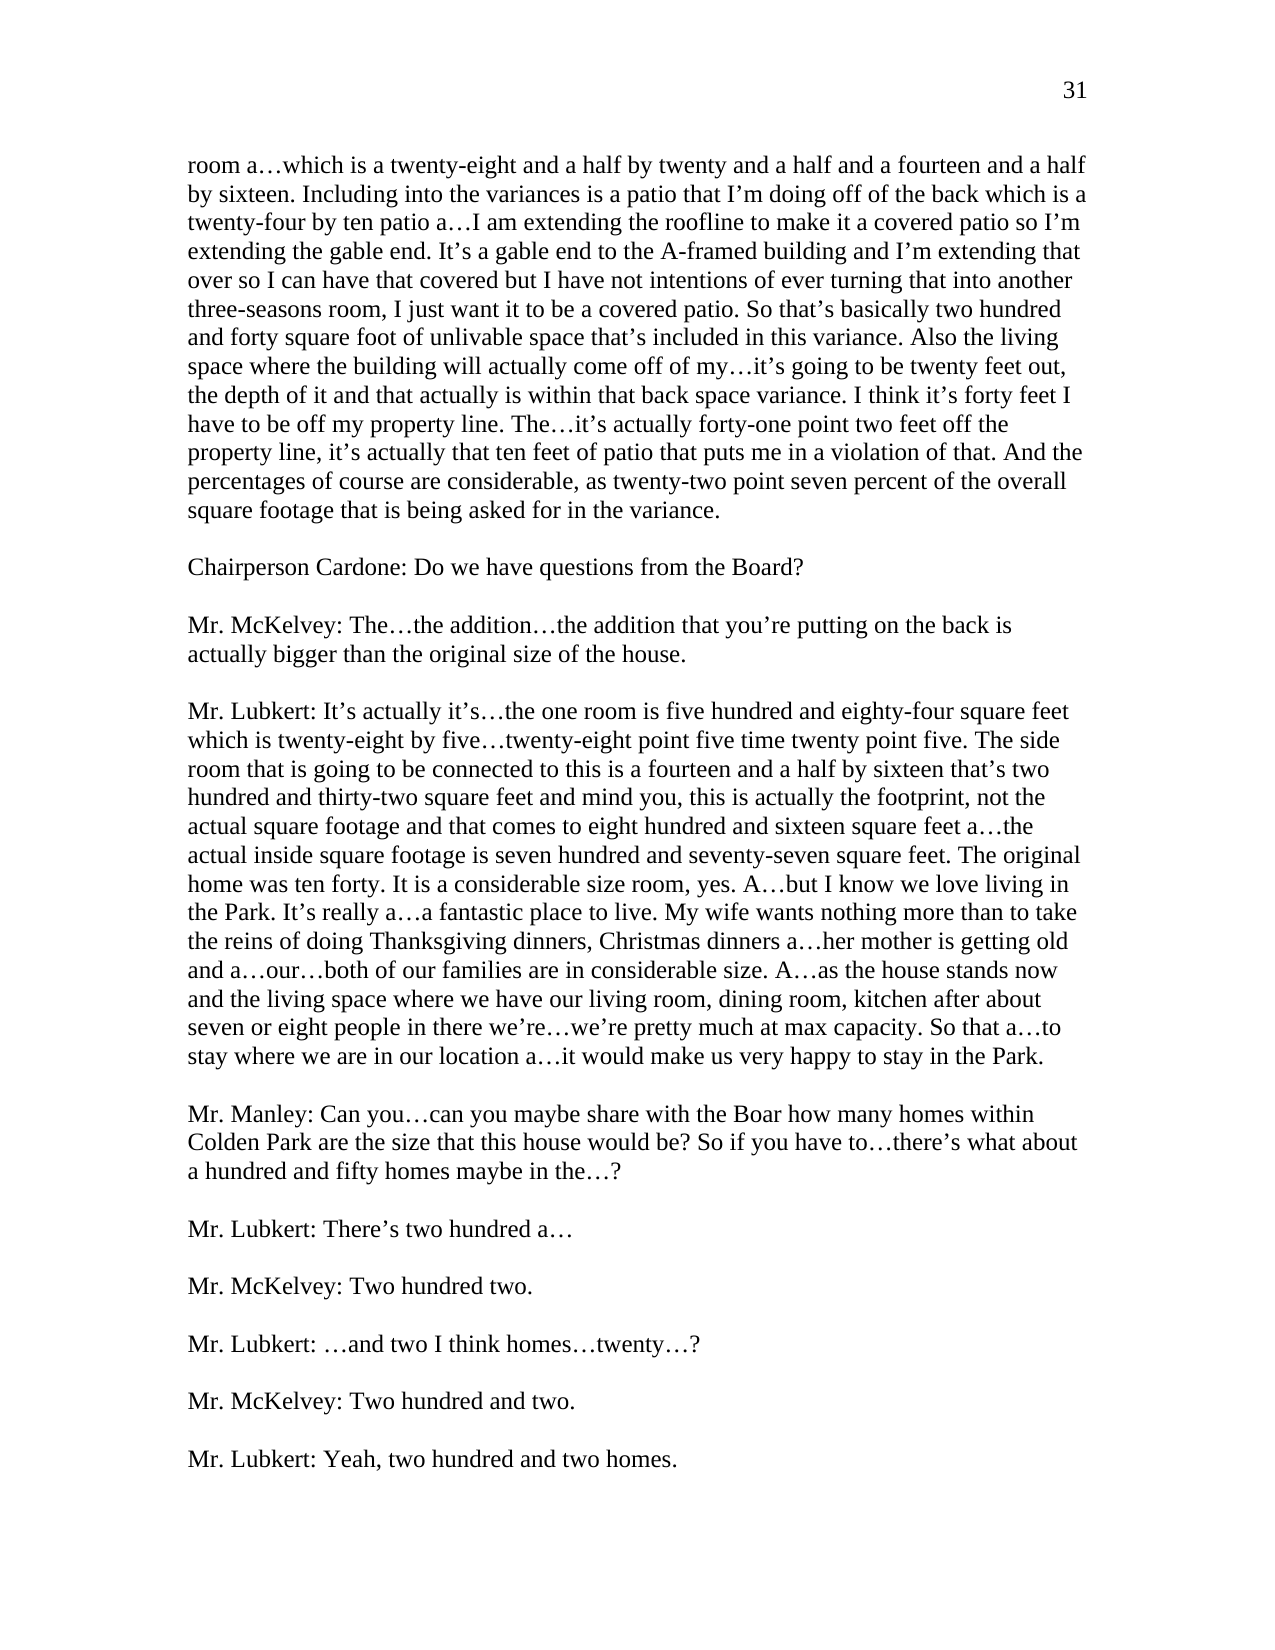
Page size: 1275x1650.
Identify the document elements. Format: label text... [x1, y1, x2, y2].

text Mr. Lubkert: …and two I think homes…twenty…? [187, 1329, 1087, 1357]
text Mr. McKelvey: The…the addition…the addition that you’re putting on the back is actually bigger than the original size of the house. [187, 610, 1087, 667]
text Mr. McKelvey: Two hundred and two. [187, 1386, 1087, 1415]
text Chairperson Cardone: Do we have questions from the Board? [187, 552, 1087, 581]
text Mr. Manley: Can you…can you maybe share with the Boar how many homes within Colden Park are the size that this house would be? So if you have to…there’s what about a hundred and fifty homes maybe in the…? [187, 1099, 1087, 1185]
text Mr. McKelvey: Two hundred two. [187, 1271, 1087, 1300]
text Mr. Lubkert: It’s actually it’s…the one room is five hundred and eighty-four square feet which is twenty-eight by five…twenty-eight point five time twenty point five. The side room that is going to be connected to this is a fourteen and a half by sixteen that’s two hundred and thirty-two square feet and mind you, this is actually the footprint, not the actual square footage and that comes to eight hundred and sixteen square feet a…the actual inside square footage is seven hundred and seventy-seven square feet. The original home was ten forty. It is a considerable size room, yes. A…but I know we love living in the Park. It’s really a…a fantastic place to live. My wife wants nothing more than to take the reins of doing Thanksgiving dinners, Christmas dinners a…her mother is getting old and a…our…both of our families are in considerable size. A…as the house stands now and the living space where we have our living room, dining room, kitchen after about seven or eight people in there we’re…we’re pretty much at max capacity. So that a…to stay where we are in our location a…it would make us very happy to stay in the Park. [187, 696, 1087, 1070]
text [187, 150, 1087, 524]
text Mr. Lubkert: There’s two hundred a… [187, 1214, 1087, 1242]
text Mr. Lubkert: Yeah, two hundred and two homes. [187, 1444, 1087, 1472]
